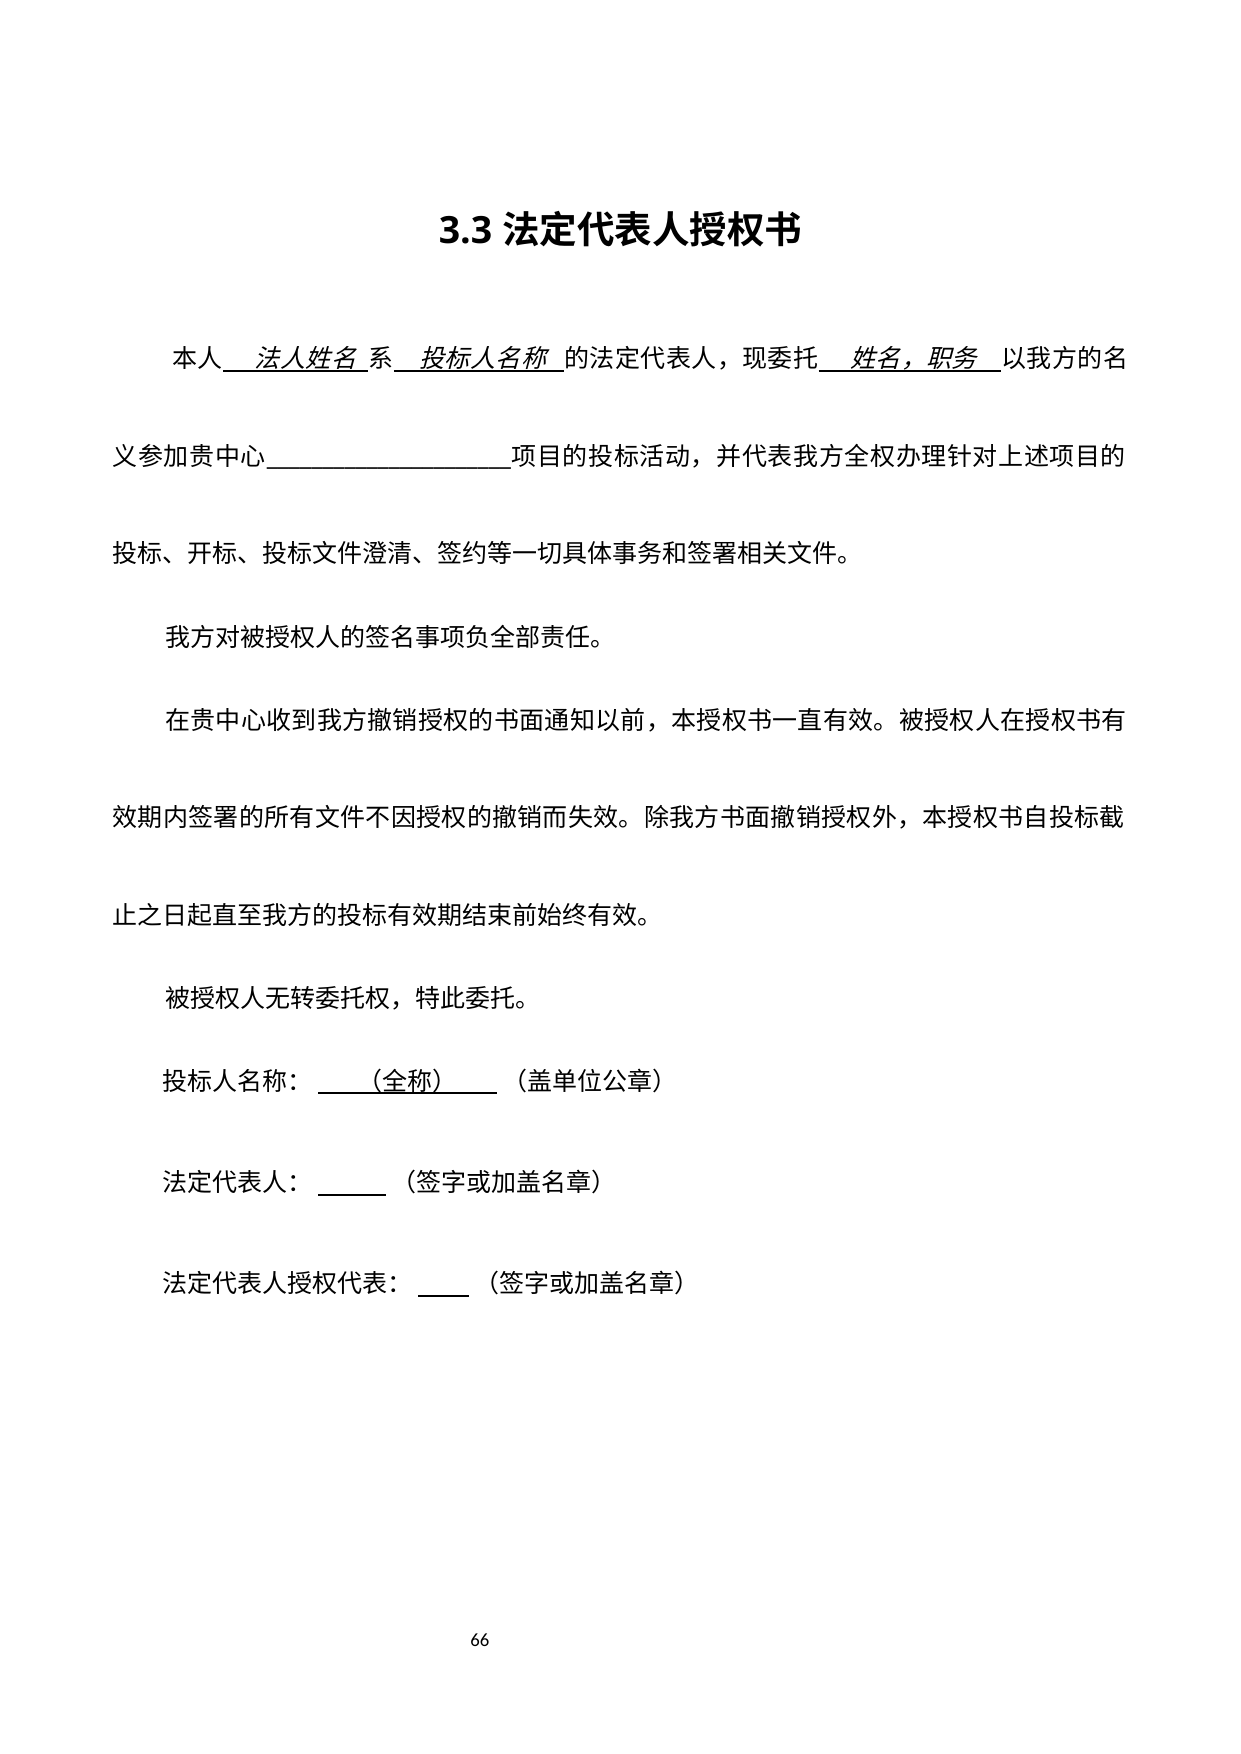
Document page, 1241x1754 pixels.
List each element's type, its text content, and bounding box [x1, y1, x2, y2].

text 3.3 法定代表人授权书 [112, 194, 1128, 259]
text 法定代表人： （签字或加盖名章） [112, 1148, 1128, 1213]
text 在贵中心收到我方撤销授权的书面通知以前，本授权书一直有效。被授权人在授权书有效期内签署的所有文件不因授权的撤销而失效。除我方书面撤销授权外，本授权书自投标截止之日起直至我方的投标有效期结束前始终有效。 [112, 686, 1128, 946]
text 投标人名称： （全称） （盖单位公章） [112, 1047, 1128, 1112]
text 我方对被授权人的签名事项负全部责任。 [112, 603, 1128, 668]
text 法定代表人授权代表： （签字或加盖名章） [112, 1249, 1128, 1314]
text 本人 法人姓名 系 投标人名称 的法定代表人，现委托 姓名，职务 以我方的名义参加贵中心______________________项目的投标活动，并代表我方全权办理针对上述项目的投标、开标、投标文件澄清、签约等一切具体事务和签署相关文件。 [112, 324, 1128, 584]
text 被授权人无转委托权，特此委托。 [112, 964, 1128, 1029]
